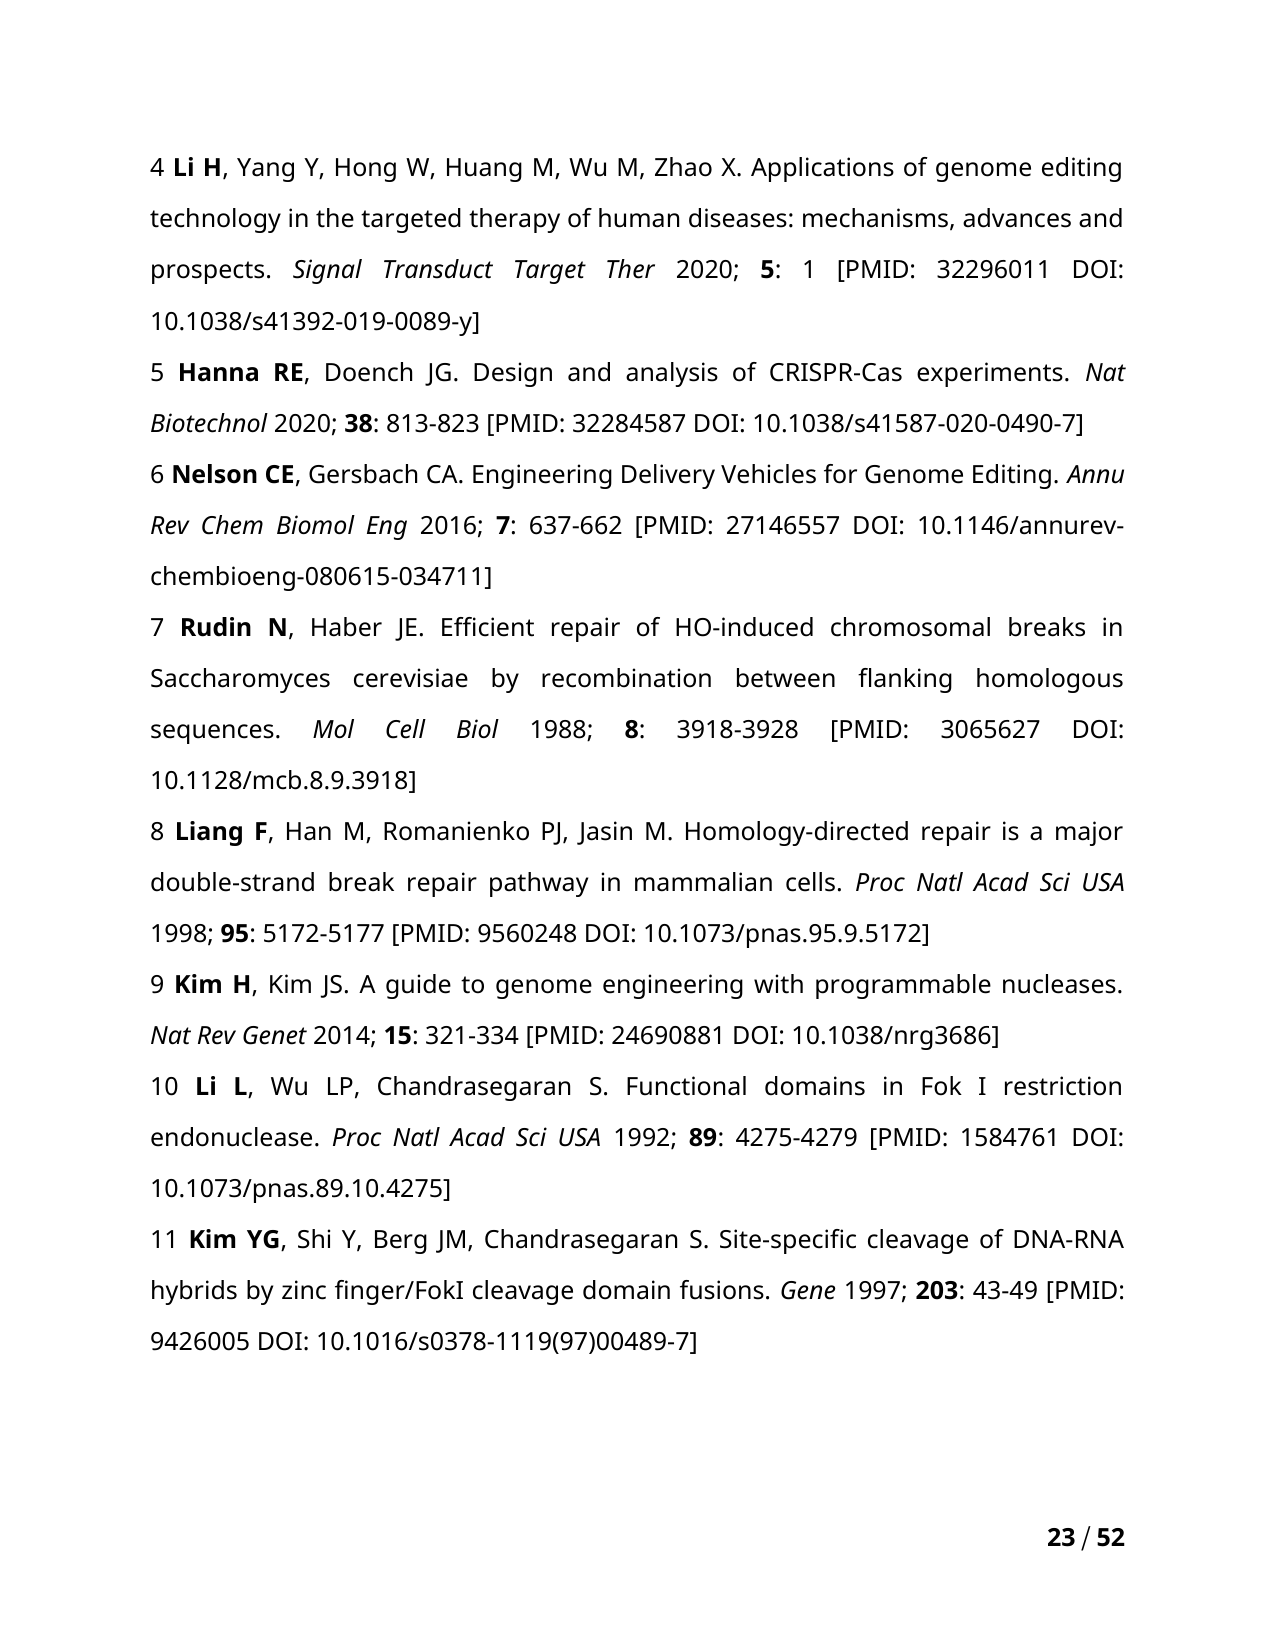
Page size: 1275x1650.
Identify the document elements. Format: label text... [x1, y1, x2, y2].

text 5 Hanna RE, Doench JG. Design and analysis of CRISPR-Cas experiments. Nat Biotechnol 2020; 38: 813-823 [PMID: 32284587 DOI: 10.1038/s41587-020-0490-7] [150, 354, 1125, 439]
text 10 Li L, Wu LP, Chandrasegaran S. Functional domains in Fok I restriction endonuclease. Proc Natl Acad Sci USA 1992; 89: 4275-4279 [PMID: 1584761 DOI: 10.1073/pnas.89.10.4275] [150, 1069, 1125, 1205]
text 6 Nelson CE, Gersbach CA. Engineering Delivery Vehicles for Genome Editing. Annu Rev Chem Biomol Eng 2016; 7: 637-662 [PMID: 27146557 DOI: 10.1146/annurev-chembioeng-080615-034711] [150, 456, 1125, 592]
text 7 Rudin N, Haber JE. Efficient repair of HO-induced chromosomal breaks in Saccharomyces cerevisiae by recombination between flanking homologous sequences. Mol Cell Biol 1988; 8: 3918-3928 [PMID: 3065627 DOI: 10.1128/mcb.8.9.3918] [150, 609, 1125, 797]
text 8 Liang F, Han M, Romanienko PJ, Jasin M. Homology-directed repair is a major double-strand break repair pathway in mammalian cells. Proc Natl Acad Sci USA 1998; 95: 5172-5177 [PMID: 9560248 DOI: 10.1073/pnas.95.9.5172] [150, 813, 1125, 950]
text 4 Li H, Yang Y, Hong W, Huang M, Wu M, Zhao X. Applications of genome editing technology in the targeted therapy of human diseases: mechanisms, advances and prospects. Signal Transduct Target Ther 2020; 5: 1 [PMID: 32296011 DOI: 10.1038/s41392-019-0089-y] [150, 150, 1125, 337]
text 9 Kim H, Kim JS. A guide to genome engineering with programmable nucleases. Nat Rev Genet 2014; 15: 321-334 [PMID: 24690881 DOI: 10.1038/nrg3686] [150, 967, 1125, 1052]
text 11 Kim YG, Shi Y, Berg JM, Chandrasegaran S. Site-specific cleavage of DNA-RNA hybrids by zinc finger/FokI cleavage domain fusions. Gene 1997; 203: 43-49 [PMID: 9426005 DOI: 10.1016/s0378-1119(97)00489-7] [150, 1222, 1125, 1358]
